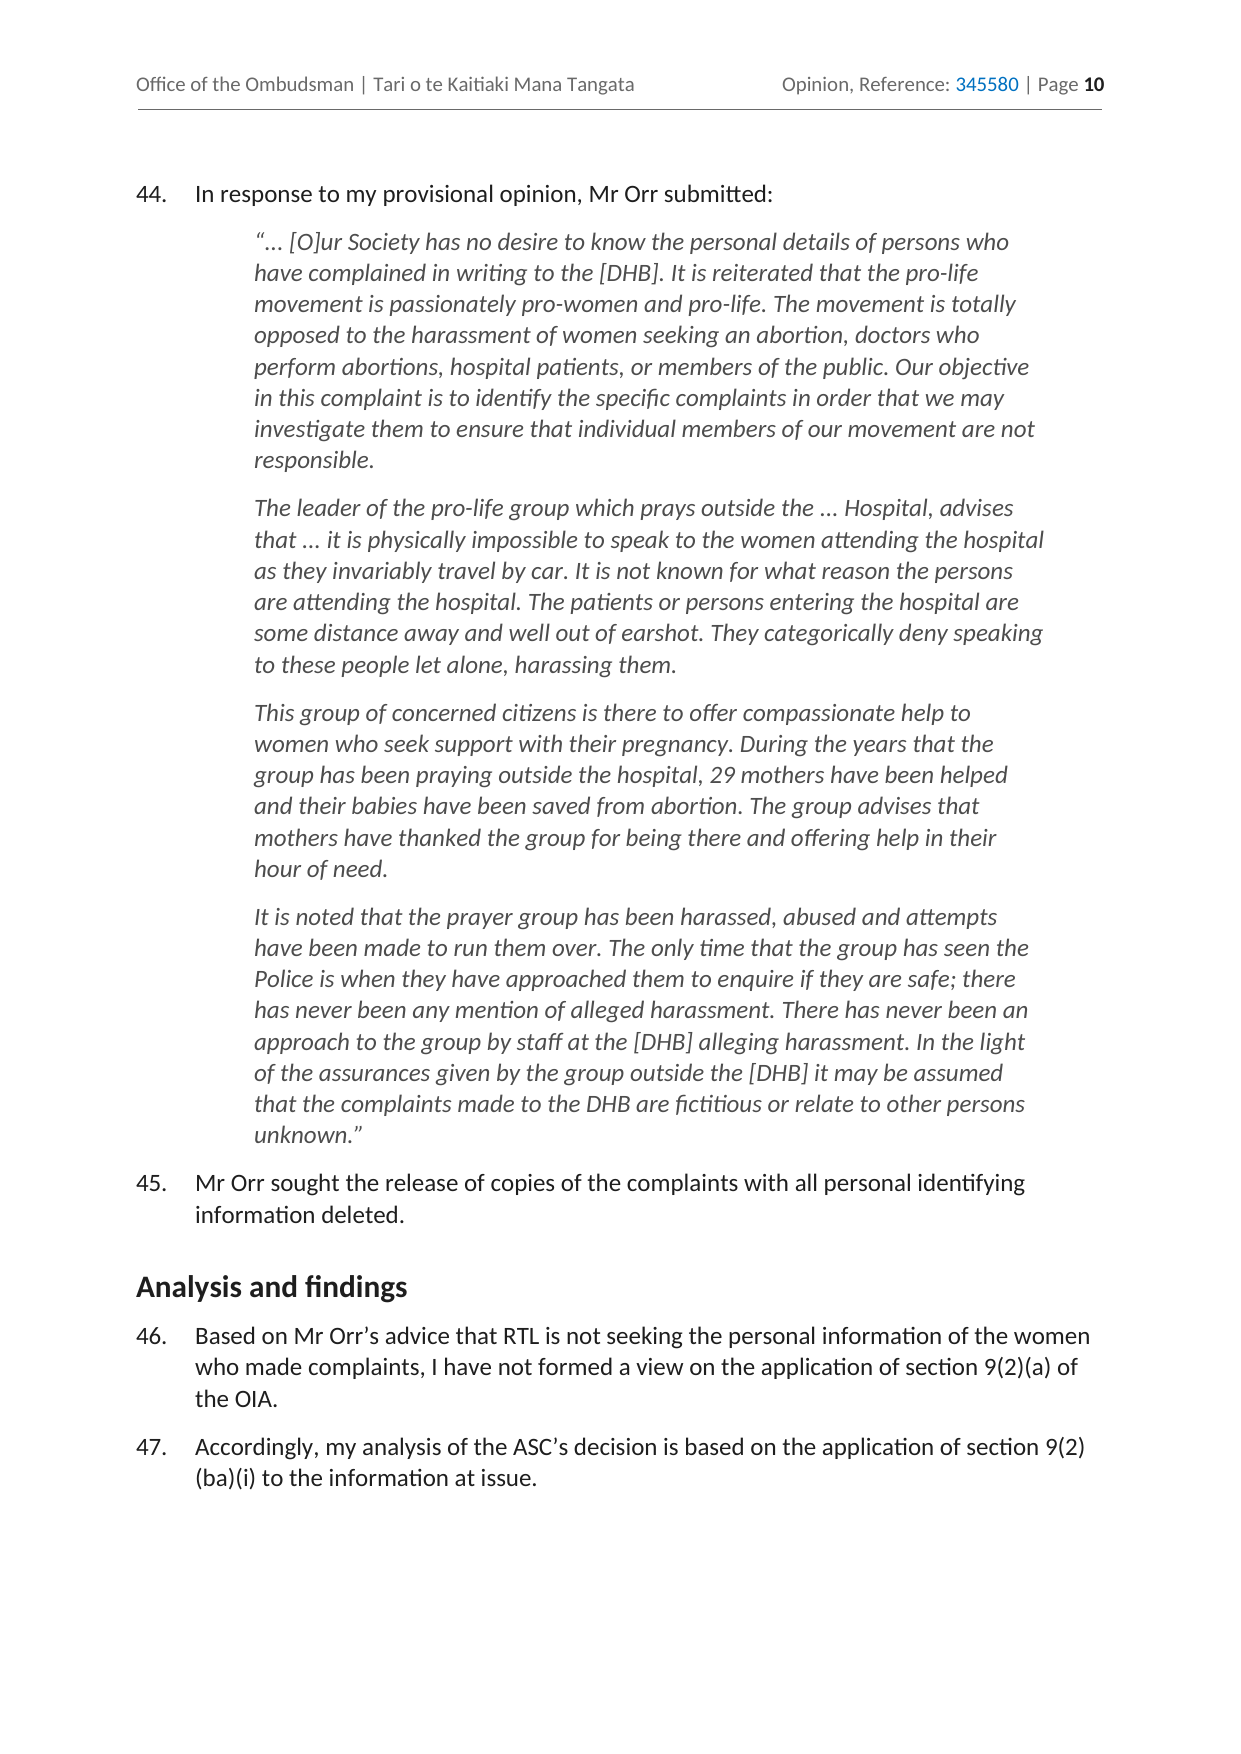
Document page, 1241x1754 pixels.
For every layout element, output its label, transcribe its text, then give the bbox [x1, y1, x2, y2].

text In response to my provisional opinion, Mr Orr submitted: [136, 177, 1104, 208]
text Based on Mr Orr’s advice that RTL is not seeking the personal information of the women who made complaints, I have not formed a view on the application of section 9(2)(a) of the OIA. [136, 1319, 1104, 1413]
text Mr Orr sought the release of copies of the complaints with all personal identifying information deleted. [136, 1167, 1104, 1229]
text This group of concerned citizens is there to offer compassionate help to women who seek support with their pregnancy. During the years that the group has been praying outside the hospital, 29 mothers have been helped and their babies have been saved from abortion. The group advises that mothers have thanked the group for being there and offering help in their hour of need. [254, 696, 1045, 883]
subtitle Analysis and findings [136, 1267, 1075, 1305]
text “... [O]ur Society has no desire to know the personal details of persons who have complained in writing to the [DHB]. It is reiterated that the pro-life movement is passionately pro-women and pro-life. The movement is totally opposed to the harassment of women seeking an abortion, doctors who perform abortions, hospital patients, or members of the public. Our objective in this complaint is to identify the specific complaints in order that we may investigate them to ensure that individual members of our movement are not responsible. [254, 225, 1045, 475]
text The leader of the pro-life group which prays outside the ... Hospital, advises that ... it is physically impossible to speak to the women attending the hospital as they invariably travel by car. It is not known for what reason the persons are attending the hospital. The patients or persons entering the hospital are some distance away and well out of earshot. They categorically deny speaking to these people let alone, harassing them. [254, 492, 1045, 679]
text Accordingly, my analysis of the ASC’s decision is based on the application of section 9(2)(ba)(i) to the information at issue. [136, 1430, 1104, 1492]
text It is noted that the prayer group has been harassed, abused and attempts have been made to run them over. The only time that the group has seen the Police is when they have approached them to enquire if they are safe; there has never been any mention of alleged harassment. There has never been an approach to the group by staff at the [DHB] alleging harassment. In the light of the assurances given by the group outside the [DHB] it may be assumed that the complaints made to the DHB are fictitious or relate to other persons unknown.” [254, 900, 1045, 1150]
